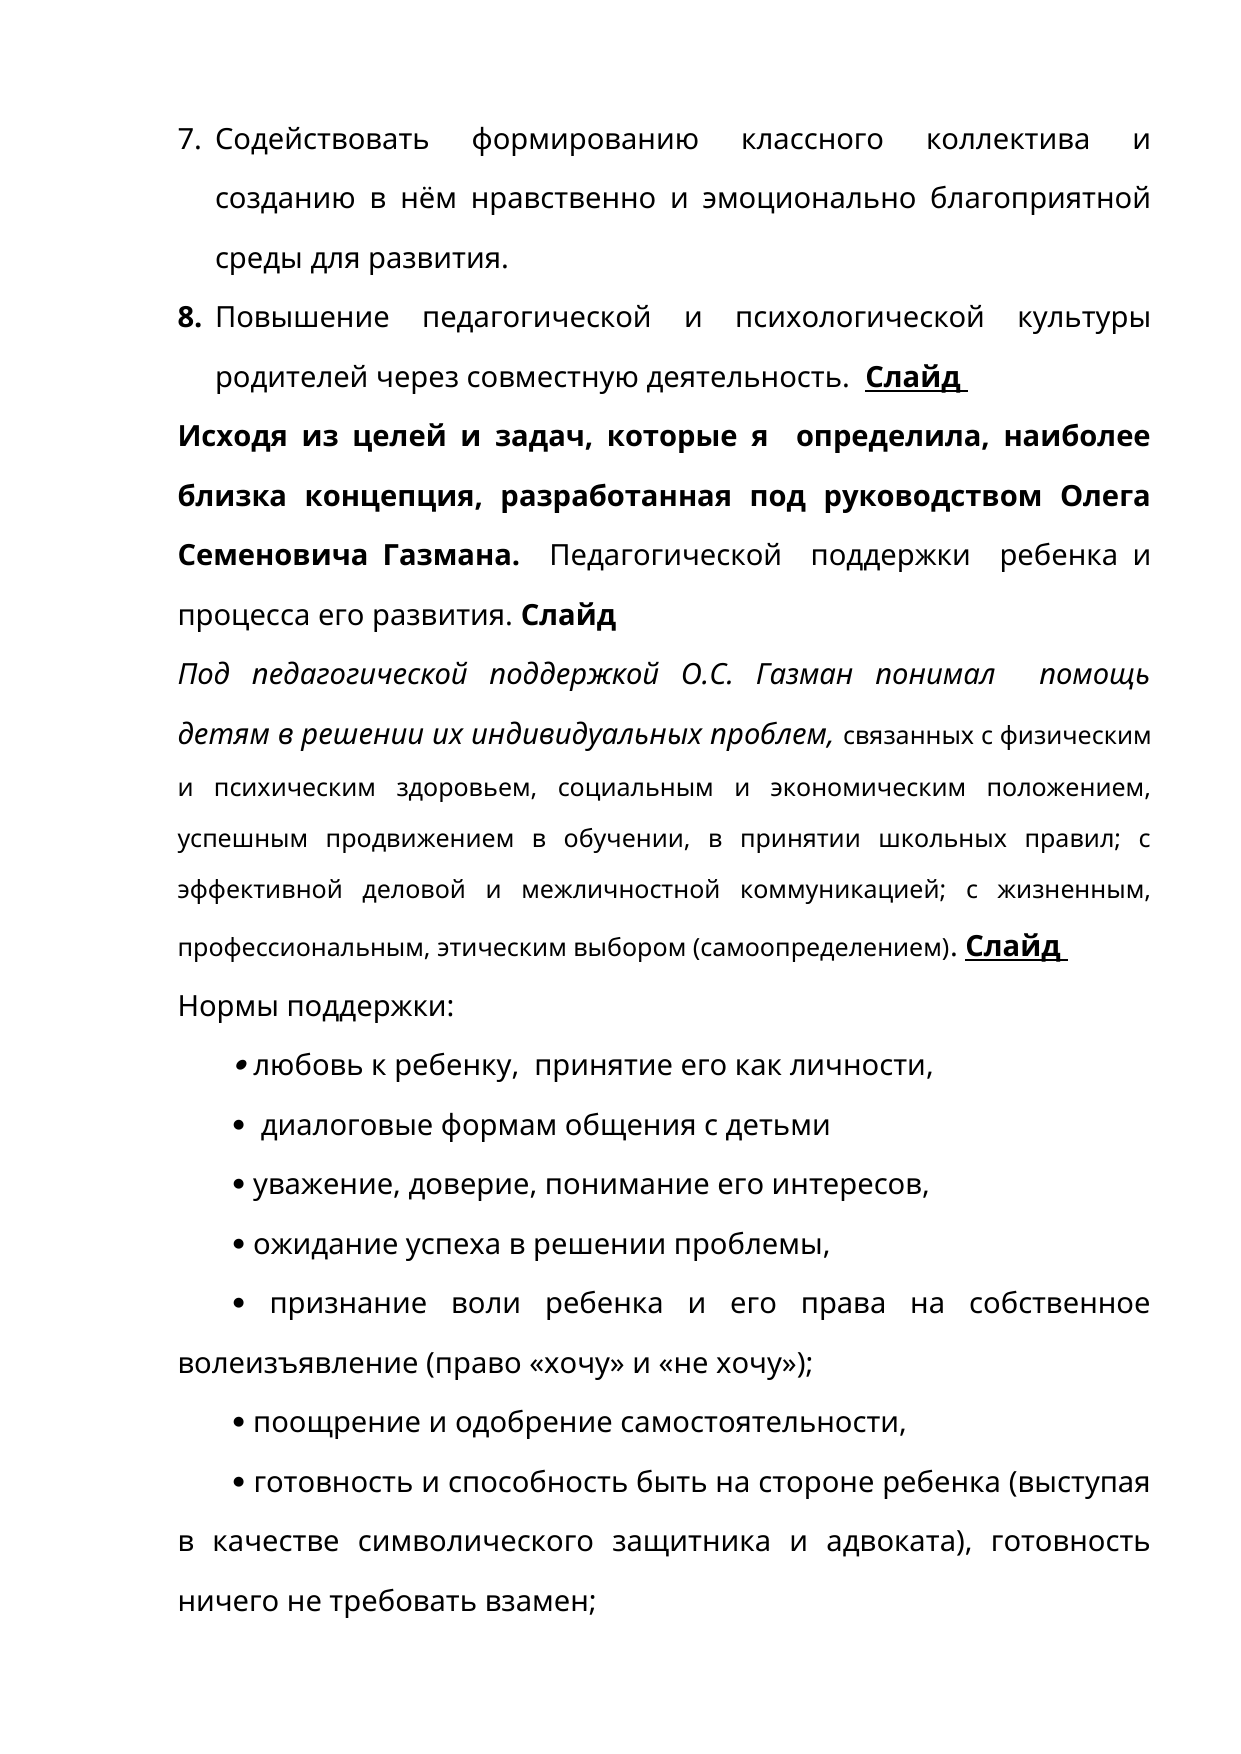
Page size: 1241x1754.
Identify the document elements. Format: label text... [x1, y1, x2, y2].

text любовь к ребенку, принятие его как личности, [177, 1044, 1152, 1084]
text уважение, доверие, понимание его интересов, [177, 1163, 1152, 1203]
text диалоговые формам общения с детьми [177, 1104, 1152, 1144]
text Нормы поддержки: [177, 985, 1152, 1025]
text поощрение и одобрение самостоятельности, [177, 1401, 1152, 1441]
text готовность и способность быть на стороне ребенка (выступая в качестве символического защитника и адвоката), готовность ничего не требовать взамен; [177, 1461, 1152, 1619]
list Содействовать формированию классного коллектива и созданию в нём нравственно и эмоционально благоприятной среды для развития. [177, 118, 1152, 277]
text признание воли ребенка и его права на собственное волеизъявление (право «хочу» и «не хочу»); [177, 1282, 1152, 1382]
text ожидание успеха в решении проблемы, [177, 1223, 1152, 1263]
text Под педагогической поддержкой О.С. Газман понимал помощь детям в решении их индивидуальных проблем, связанных с физическим и психическим здоровьем, социальным и экономическим положением, успешным продвижением в обучении, в принятии школьных правил; с эффективной деловой и межличностной коммуникацией; с жизненным, профессиональным, этическим выбором (самоопределением). Слайд [177, 653, 1152, 965]
text Исходя из целей и задач, которые я определила, наиболее близка концепция, разработанная под руководством Олега Семеновича Газмана. Педагогической поддержки ребенка и процесса его развития. Слайд [177, 416, 1152, 634]
list Повышение педагогической и психологической культуры родителей через совместную деятельность. Слайд [177, 297, 1152, 396]
